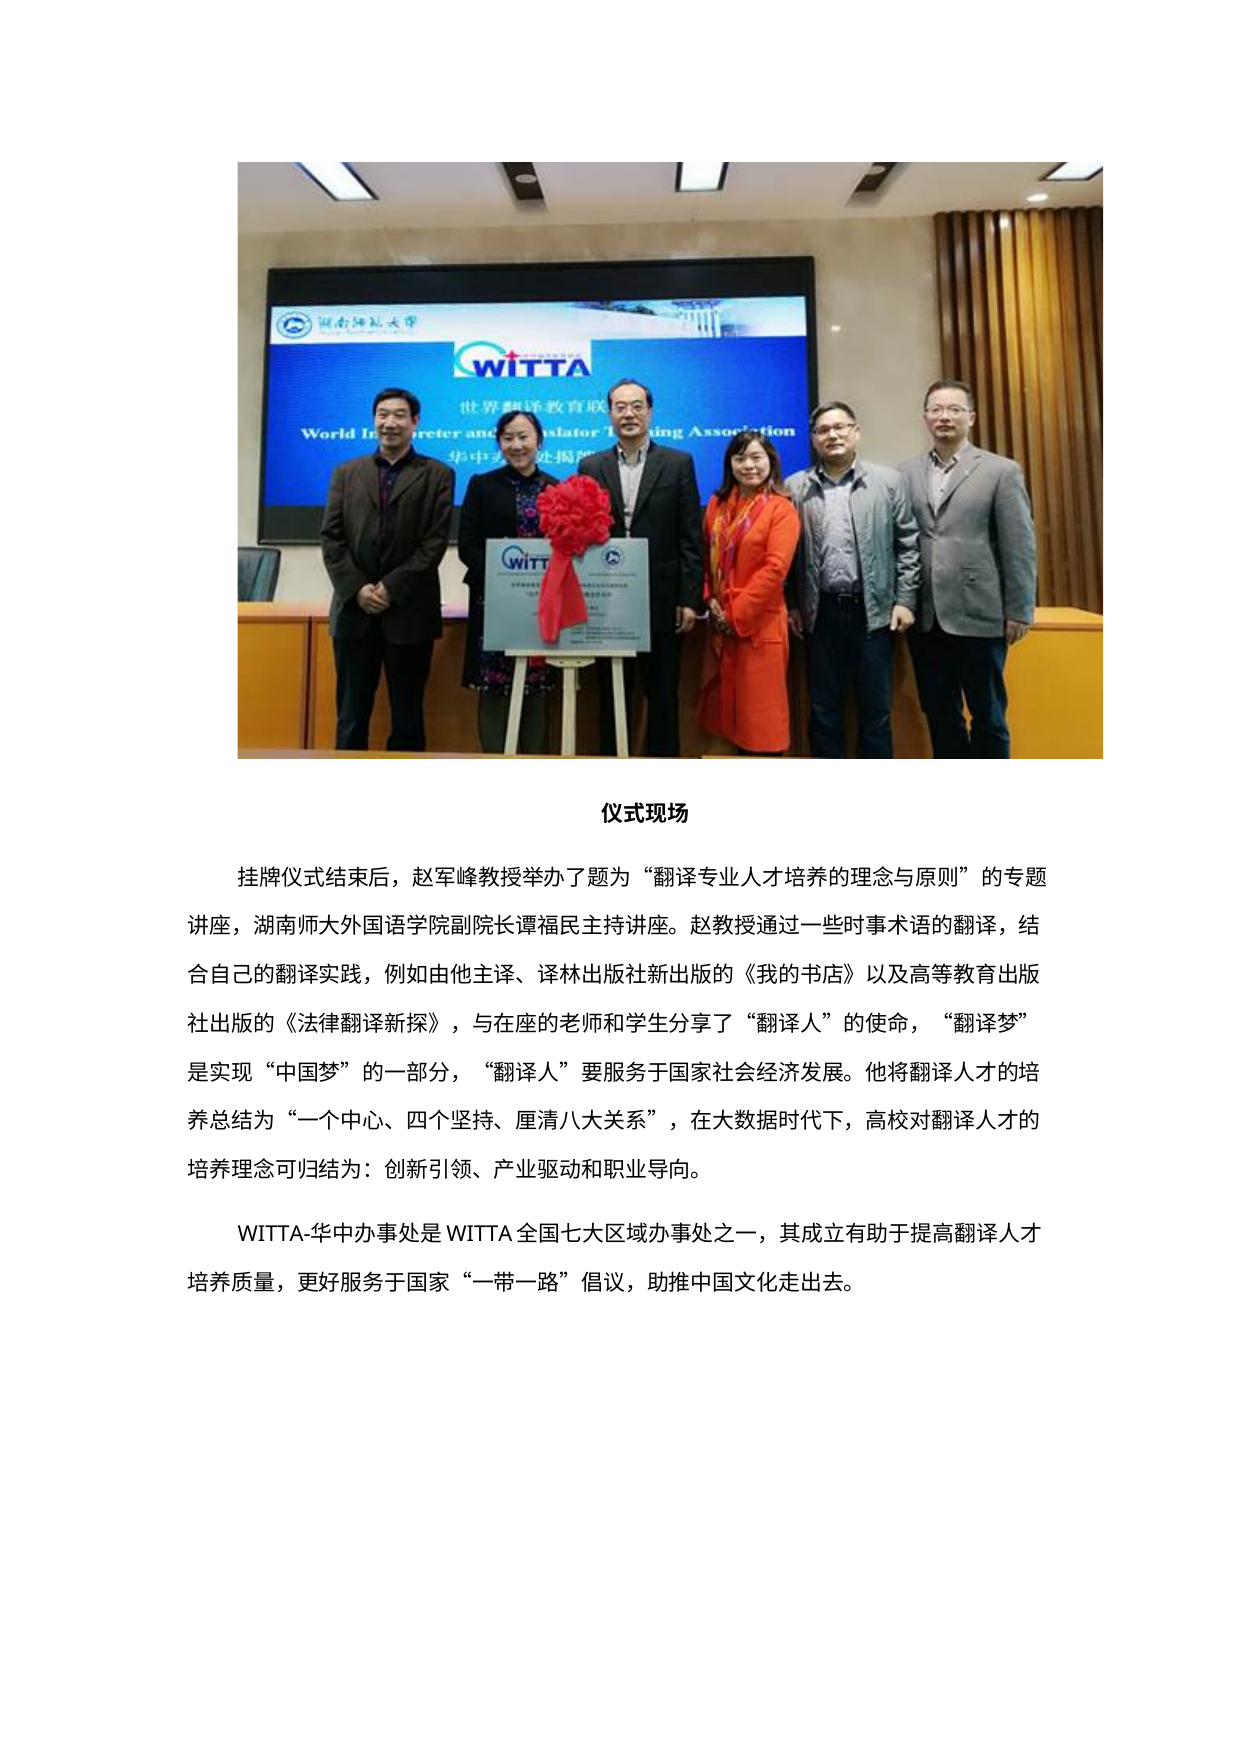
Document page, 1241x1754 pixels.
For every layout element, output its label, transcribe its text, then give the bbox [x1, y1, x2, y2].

text 仪式现场 [187, 795, 1053, 828]
text WITTA-华中办事处是WITTA全国七大区域办事处之一，其成立有助于提高翻译人才培养质量，更好服务于国家“一带一路”倡议，助推中国文化走出去。 [187, 1216, 1053, 1297]
picture [237, 162, 1104, 759]
text 挂牌仪式结束后，赵军峰教授举办了题为“翻译专业人才培养的理念与原则”的专题讲座，湖南师大外国语学院副院长谭福民主持讲座。赵教授通过一些时事术语的翻译，结合自己的翻译实践，例如由他主译、译林出版社新出版的《我的书店》以及高等教育出版社出版的《法律翻译新探》，与在座的老师和学生分享了“翻译人”的使命，“翻译梦”是实现“中国梦”的一部分，“翻译人”要服务于国家社会经济发展。他将翻译人才的培养总结为“一个中心、四个坚持、厘清八大关系”，在大数据时代下，高校对翻译人才的培养理念可归结为：创新引领、产业驱动和职业导向。 [187, 859, 1053, 1184]
